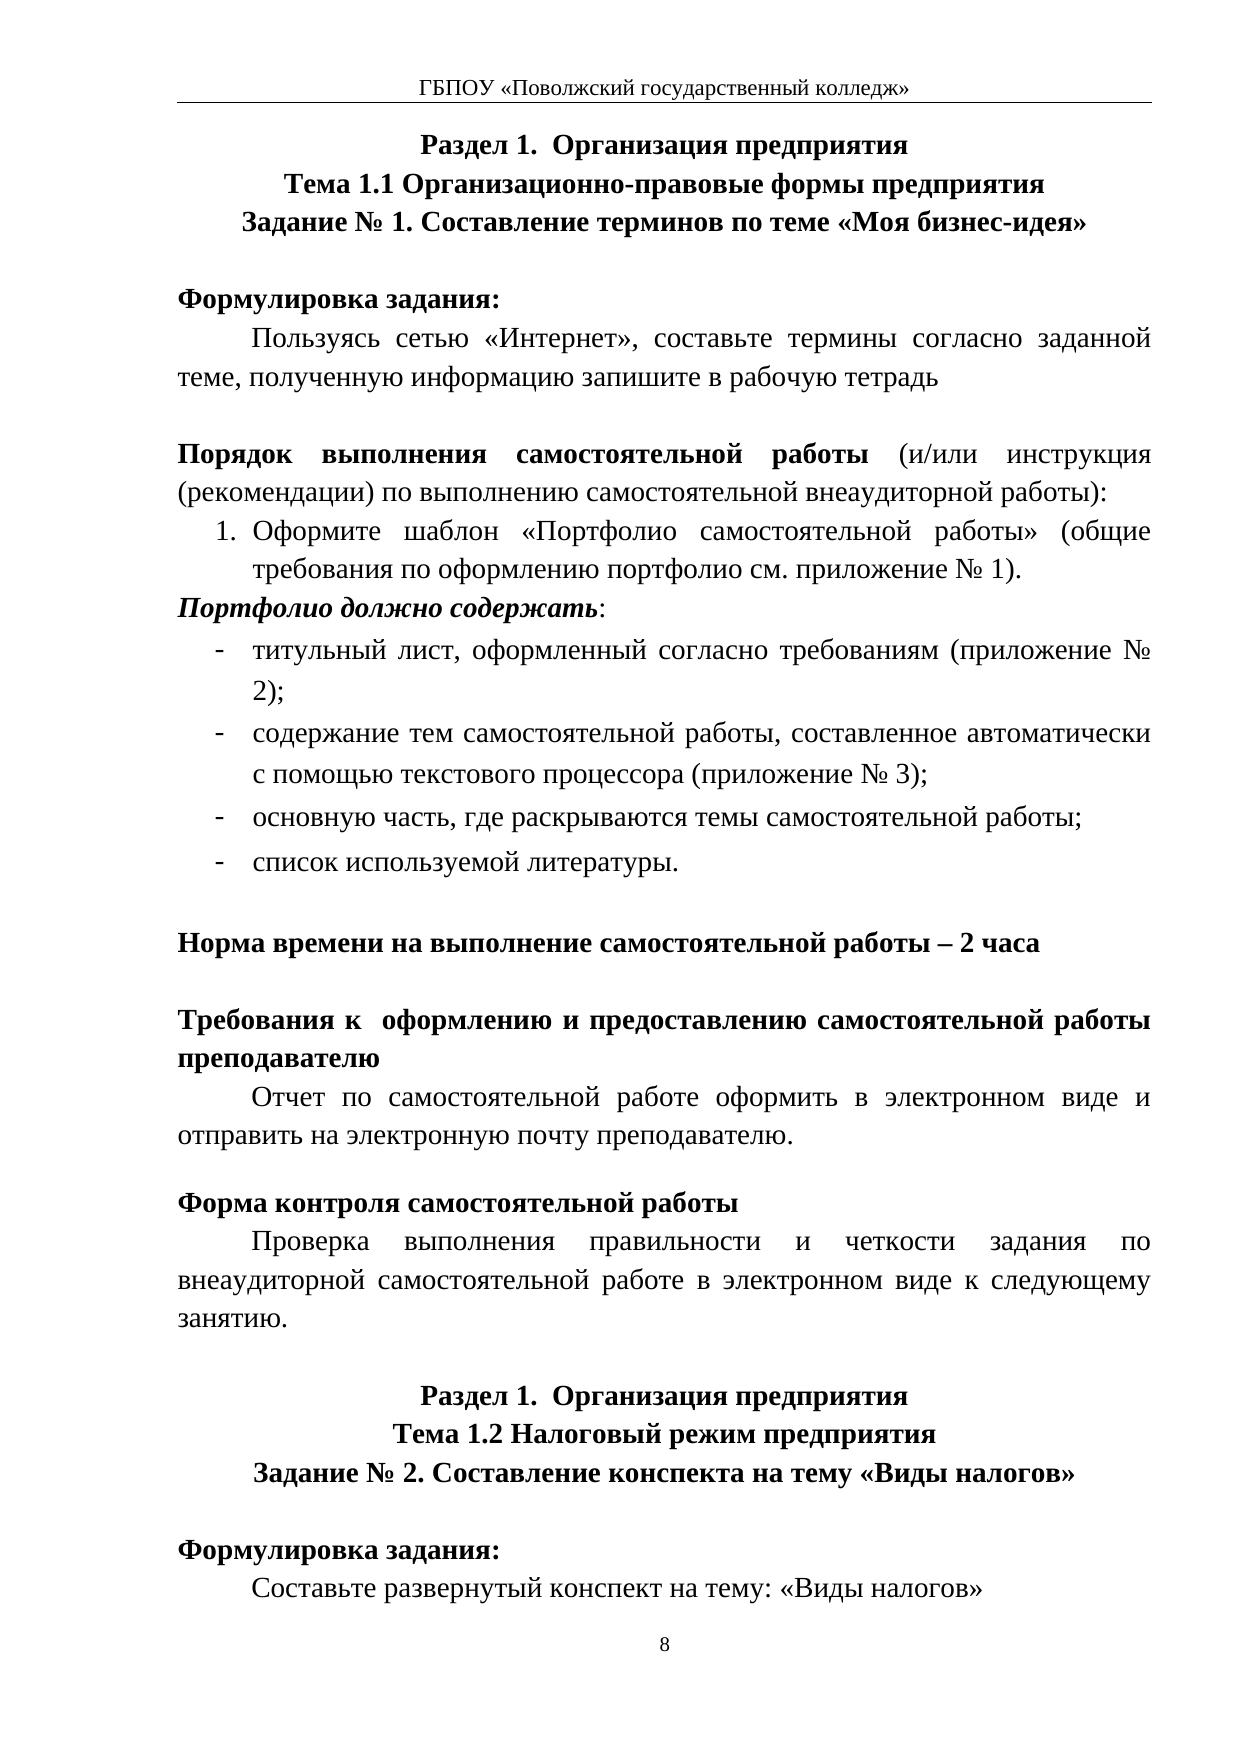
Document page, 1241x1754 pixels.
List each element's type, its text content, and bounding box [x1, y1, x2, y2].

text Тема 1.1 Организационно-правовые формы предприятия [177, 166, 1152, 199]
list титульный лист, оформленный согласно требованиям (приложение № 2); [215, 628, 1152, 707]
text Формулировка задания: [177, 282, 1152, 315]
text Требования к оформлению и предоставлению самостоятельной работы преподавателю [177, 1002, 1152, 1074]
text Формулировка задания: [177, 1532, 1152, 1565]
text Отчет по самостоятельной работе оформить в электронном виде и отправить на электронную почту преподавателю. [177, 1079, 1152, 1151]
list содержание тем самостоятельной работы, составленное автоматически с помощью текстового процессора (приложение № 3); [215, 712, 1152, 790]
text Задание № 2. Составление конспекта на тему «Виды налогов» [177, 1455, 1152, 1488]
list Оформите шаблон «Портфолио самостоятельной работы» (общие требования по оформлению портфолио см. приложение № 1). [215, 513, 1152, 585]
text Проверка выполнения правильности и четкости задания по внеаудиторной самостоятельной работе в электронном виде к следующему занятию. [177, 1223, 1152, 1334]
text Пользуясь сетью «Интернет», составьте термины согласно заданной теме, полученную информацию запишите в рабочую тетрадь [177, 320, 1152, 392]
text Форма контроля самостоятельной работы [177, 1185, 1152, 1218]
text Раздел 1. Организация предприятия [177, 1378, 1152, 1411]
text Порядок выполнения самостоятельной работы (и/или инструкция (рекомендации) по выполнению самостоятельной внеаудиторной работы): [177, 436, 1152, 508]
text Раздел 1. Организация предприятия [177, 127, 1152, 161]
list основную часть, где раскрываются темы самостоятельной работы; [215, 795, 1152, 834]
text Составьте развернутый конспект на тему: «Виды налогов» [177, 1570, 1152, 1604]
text Задание № 1. Составление терминов по теме «Моя бизнес-идея» [177, 204, 1152, 238]
subtitle Тема 1.2 Налоговый режим предприятия [177, 1416, 1152, 1450]
list список используемой литературы. [215, 841, 1152, 880]
text Норма времени на выполнение самостоятельной работы – 2 часа [177, 925, 1152, 958]
text Портфолио должно содержать: [177, 590, 1152, 623]
